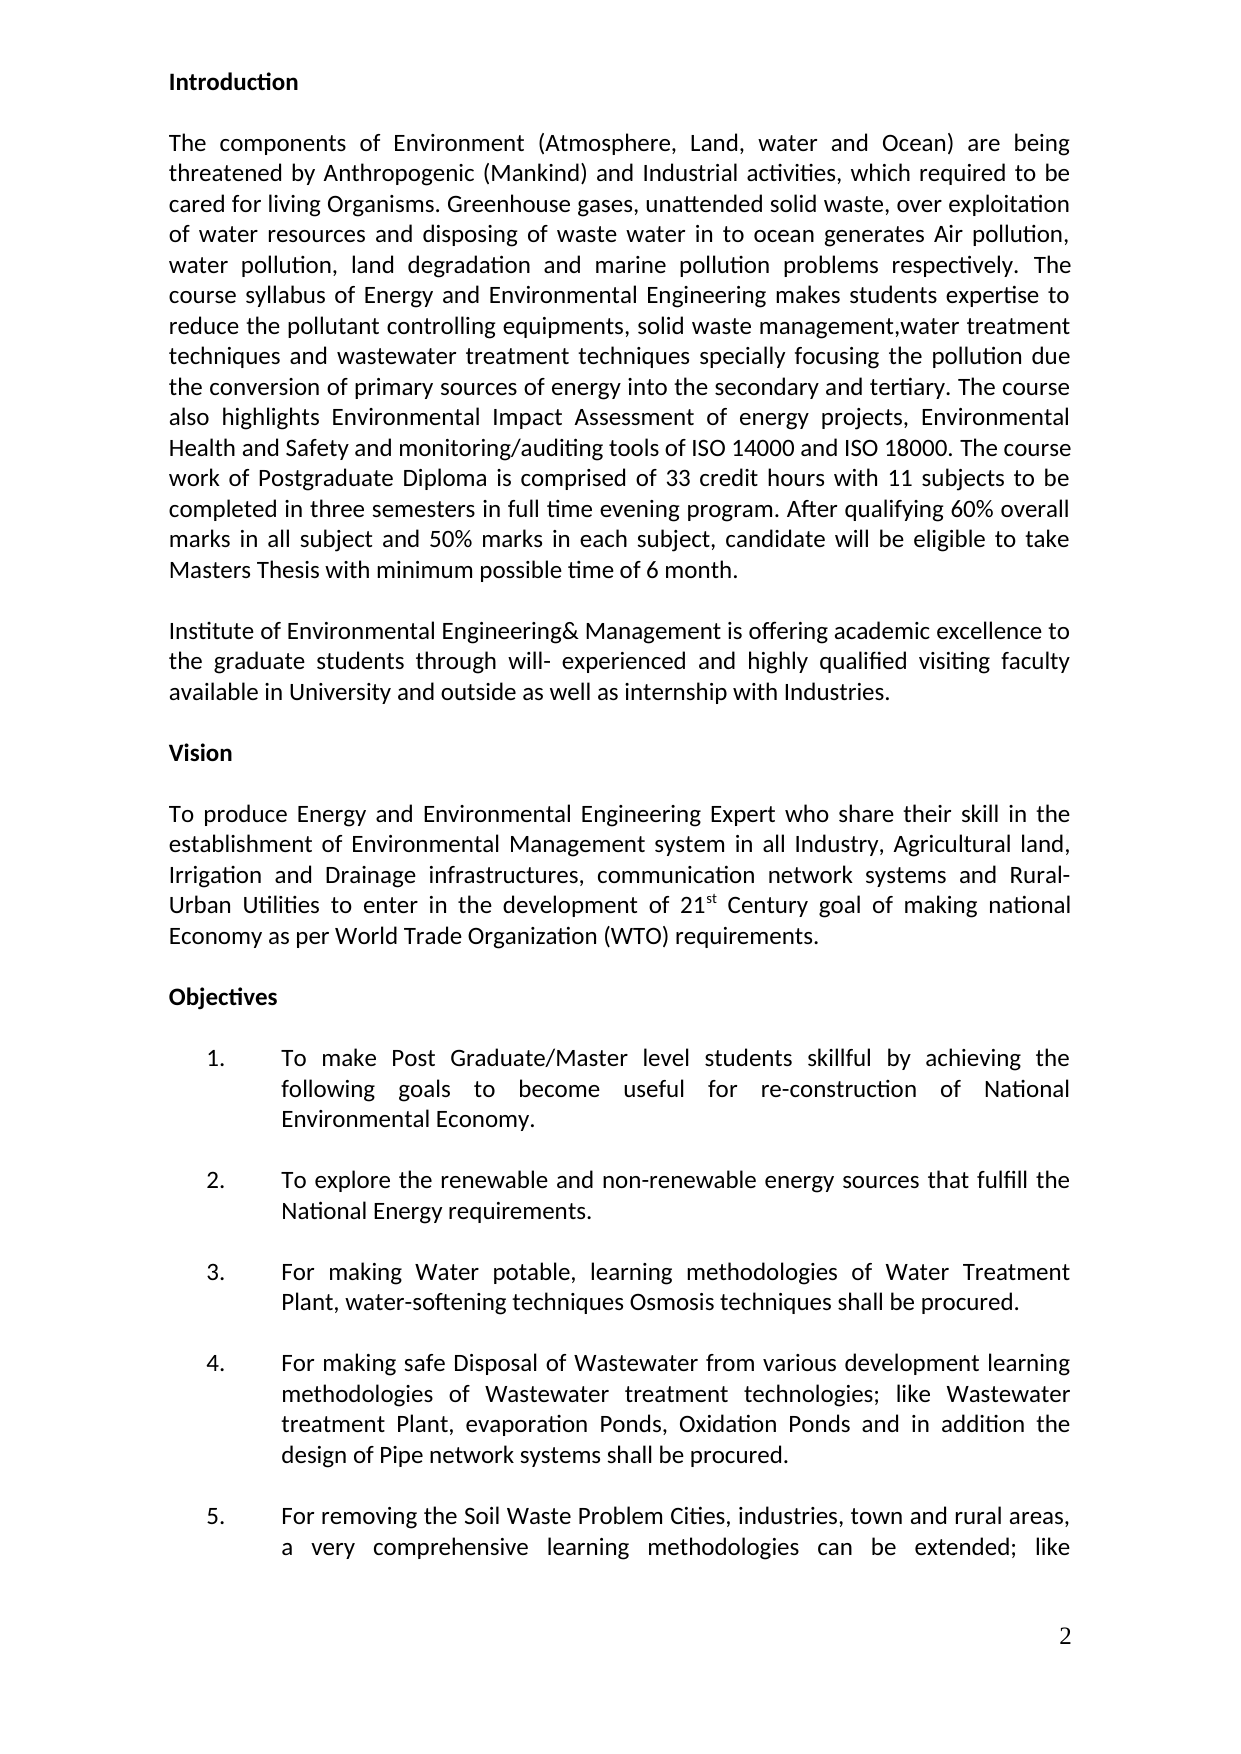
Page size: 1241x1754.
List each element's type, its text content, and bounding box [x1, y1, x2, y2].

list To make Post Graduate/Master level students skillful by achieving the following goals to become useful for re-construction of National Environmental Economy. [206, 1042, 1071, 1134]
text Introduction [169, 66, 1165, 96]
text Objectives [169, 981, 1071, 1012]
text Vision [169, 737, 1071, 768]
text The components of Environment (Atmosphere, Land, water and Ocean) are being threatened by Anthropogenic (Mankind) and Industrial activities, which required to be cared for living Organisms. Greenhouse gases, unattended solid waste, over exploitation of water resources and disposing of waste water in to ocean generates Air pollution, water pollution, land degradation and marine pollution problems respectively. The course syllabus of Energy and Environmental Engineering makes students expertise to reduce the pollutant controlling equipments, solid waste management,water treatment techniques and wastewater treatment techniques specially focusing the pollution due the conversion of primary sources of energy into the secondary and tertiary. The course also highlights Environmental Impact Assessment of energy projects, Environmental Health and Safety and monitoring/auditing tools of ISO 14000 and ISO 18000. The course work of Postgraduate Diploma is comprised of 33 credit hours with 11 subjects to be completed in three semesters in full time evening program. After qualifying 60% overall marks in all subject and 50% marks in each subject, candidate will be eligible to take Masters Thesis with minimum possible time of 6 month. [169, 127, 1071, 584]
list To explore the renewable and non-renewable energy sources that fulfill the National Energy requirements. [206, 1164, 1071, 1225]
text To produce Energy and Environmental Engineering Expert who share their skill in the establishment of Environmental Management system in all Industry, Agricultural land, Irrigation and Drainage infrastructures, communication network systems and Rural-Urban Utilities to enter in the development of 21st Century goal of making national Economy as per World Trade Organization (WTO) requirements. [169, 798, 1071, 951]
list For making Water potable, learning methodologies of Water Treatment Plant, water-softening techniques Osmosis techniques shall be procured. [206, 1256, 1071, 1317]
text Institute of Environmental Engineering& Management is offering academic excellence to the graduate students through will- experienced and highly qualified visiting faculty available in University and outside as well as internship with Industries. [169, 615, 1071, 707]
list For making safe Disposal of Wastewater from various development learning methodologies of Wastewater treatment technologies; like Wastewater treatment Plant, evaporation Ponds, Oxidation Ponds and in addition the design of Pipe network systems shall be procured. [206, 1347, 1071, 1469]
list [206, 1500, 1071, 1561]
